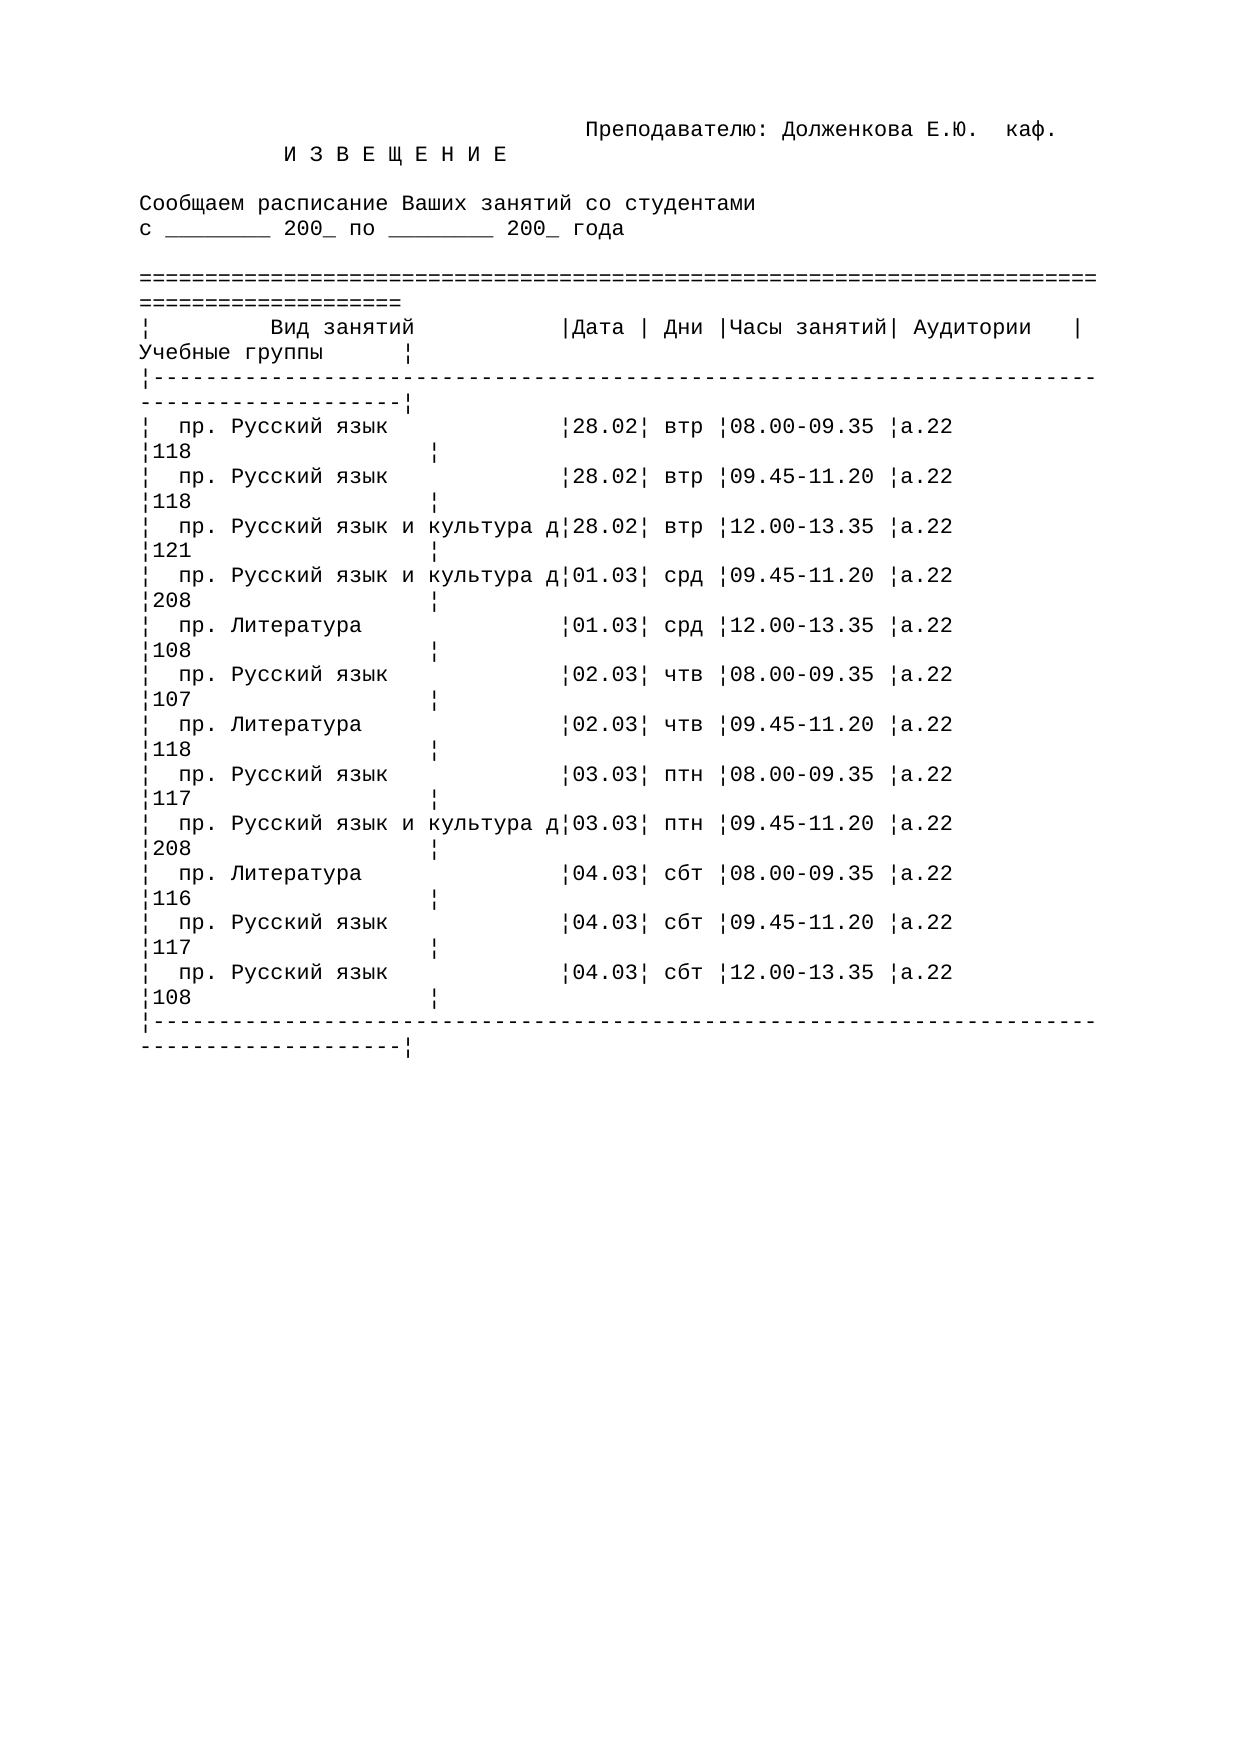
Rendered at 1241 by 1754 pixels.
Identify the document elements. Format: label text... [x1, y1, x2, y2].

text ¦ пр. Русский язык и культура д¦28.02¦ втp ¦12.00-13.35 ¦а.22 ¦121 ¦ [139, 515, 1101, 564]
text ¦ пр. Русский язык ¦28.02¦ втp ¦09.45-11.20 ¦а.22 ¦118 ¦ [139, 465, 1101, 515]
text ¦ пр. Русский язык ¦28.02¦ втp ¦08.00-09.35 ¦а.22 ¦118 ¦ [139, 416, 1101, 465]
text ¦ пр. Литература ¦01.03¦ сpд ¦12.00-13.35 ¦а.22 ¦108 ¦ [139, 614, 1101, 663]
text ============================================================================================= [139, 267, 1101, 316]
text ¦ пр. Литература ¦02.03¦ чтв ¦09.45-11.20 ¦а.22 ¦118 ¦ [139, 713, 1101, 763]
text Сообщаем расписание Ваших занятий со студентами [139, 192, 1101, 217]
text с ________ 200_ по ________ 200_ года [139, 217, 1101, 242]
text ¦ пр. Русский язык ¦02.03¦ чтв ¦08.00-09.35 ¦а.22 ¦107 ¦ [139, 663, 1101, 713]
text ¦ пр. Русский язык ¦04.03¦ сбт ¦12.00-13.35 ¦а.22 ¦108 ¦ [139, 961, 1101, 1011]
text Преподавателю: Долженкова Е.Ю. каф. [139, 118, 1101, 143]
text ¦ пр. Литература ¦04.03¦ сбт ¦08.00-09.35 ¦а.22 ¦116 ¦ [139, 862, 1101, 911]
text ¦ пр. Русский язык ¦03.03¦ птн ¦08.00-09.35 ¦а.22 ¦117 ¦ [139, 763, 1101, 812]
text ¦ Вид занятий |Дата | Дни |Часы занятий| Аудитории | Учебные группы ¦ [139, 316, 1101, 366]
text ¦ пр. Русский язык ¦04.03¦ сбт ¦09.45-11.20 ¦а.22 ¦117 ¦ [139, 911, 1101, 961]
text ¦ пр. Русский язык и культура д¦03.03¦ птн ¦09.45-11.20 ¦а.22 ¦208 ¦ [139, 812, 1101, 862]
text И З В Е Щ Е Н И Е [139, 143, 1101, 168]
text ¦--------------------------------------------------------------------------------------------¦ [139, 1011, 1101, 1060]
text ¦ пр. Русский язык и культура д¦01.03¦ сpд ¦09.45-11.20 ¦а.22 ¦208 ¦ [139, 564, 1101, 614]
text ¦--------------------------------------------------------------------------------------------¦ [139, 366, 1101, 416]
